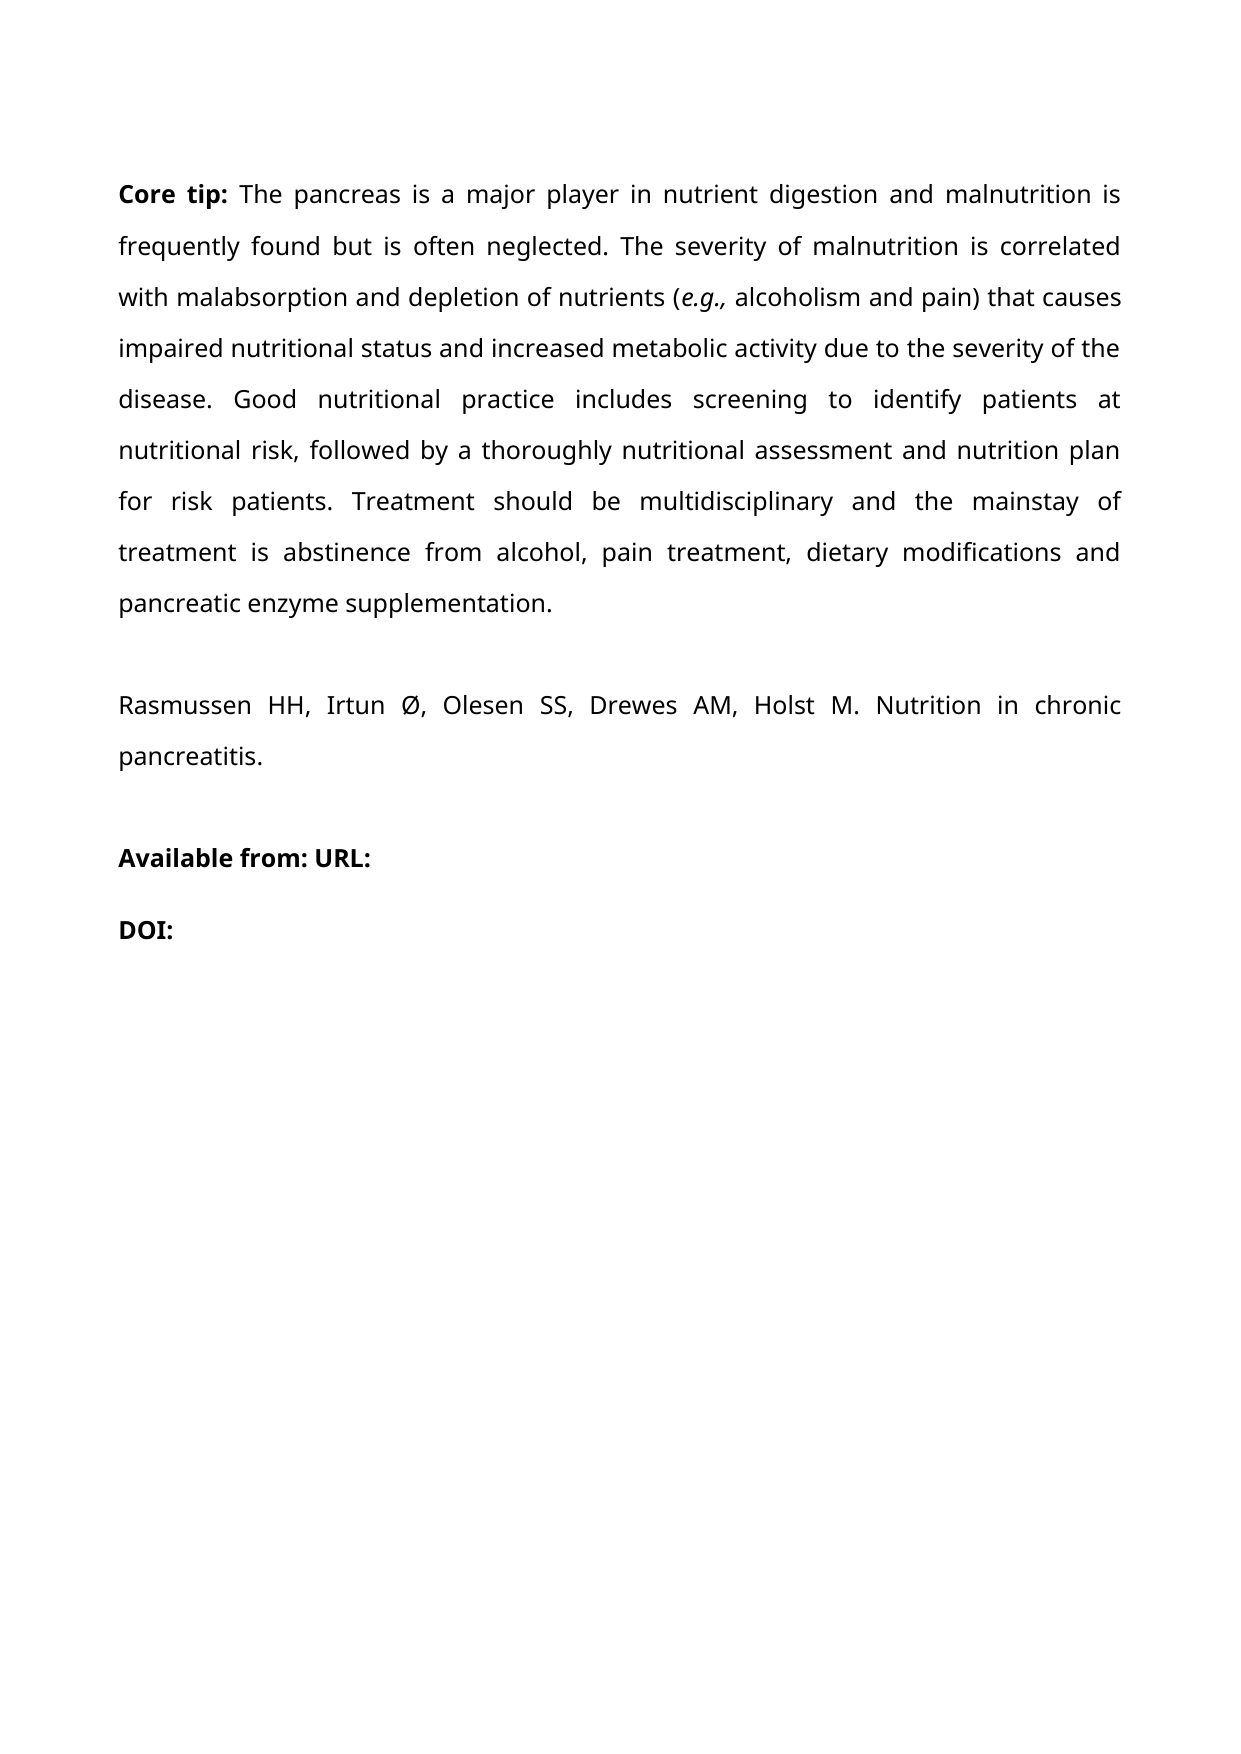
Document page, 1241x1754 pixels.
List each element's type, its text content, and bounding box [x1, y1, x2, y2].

text Rasmussen HH, Irtun Ø, Olesen SS, Drewes AM, Holst M. Nutrition in chronic pancreatitis. [118, 688, 1122, 773]
text Available from: URL: [118, 841, 1122, 875]
text DOI: [118, 913, 1122, 947]
text Core tip: The pancreas is a major player in nutrient digestion and malnutrition is frequently found but is often neglected. The severity of malnutrition is correlated with malabsorption and depletion of nutrients (e.g., alcoholism and pain) that causes impaired nutritional status and increased metabolic activity due to the severity of the disease. Good nutritional practice includes screening to identify patients at nutritional risk, followed by a thoroughly nutritional assessment and nutrition plan for risk patients. Treatment should be multidisciplinary and the mainstay of treatment is abstinence from alcohol, pain treatment, dietary modifications and pancreatic enzyme supplementation. [118, 177, 1122, 619]
